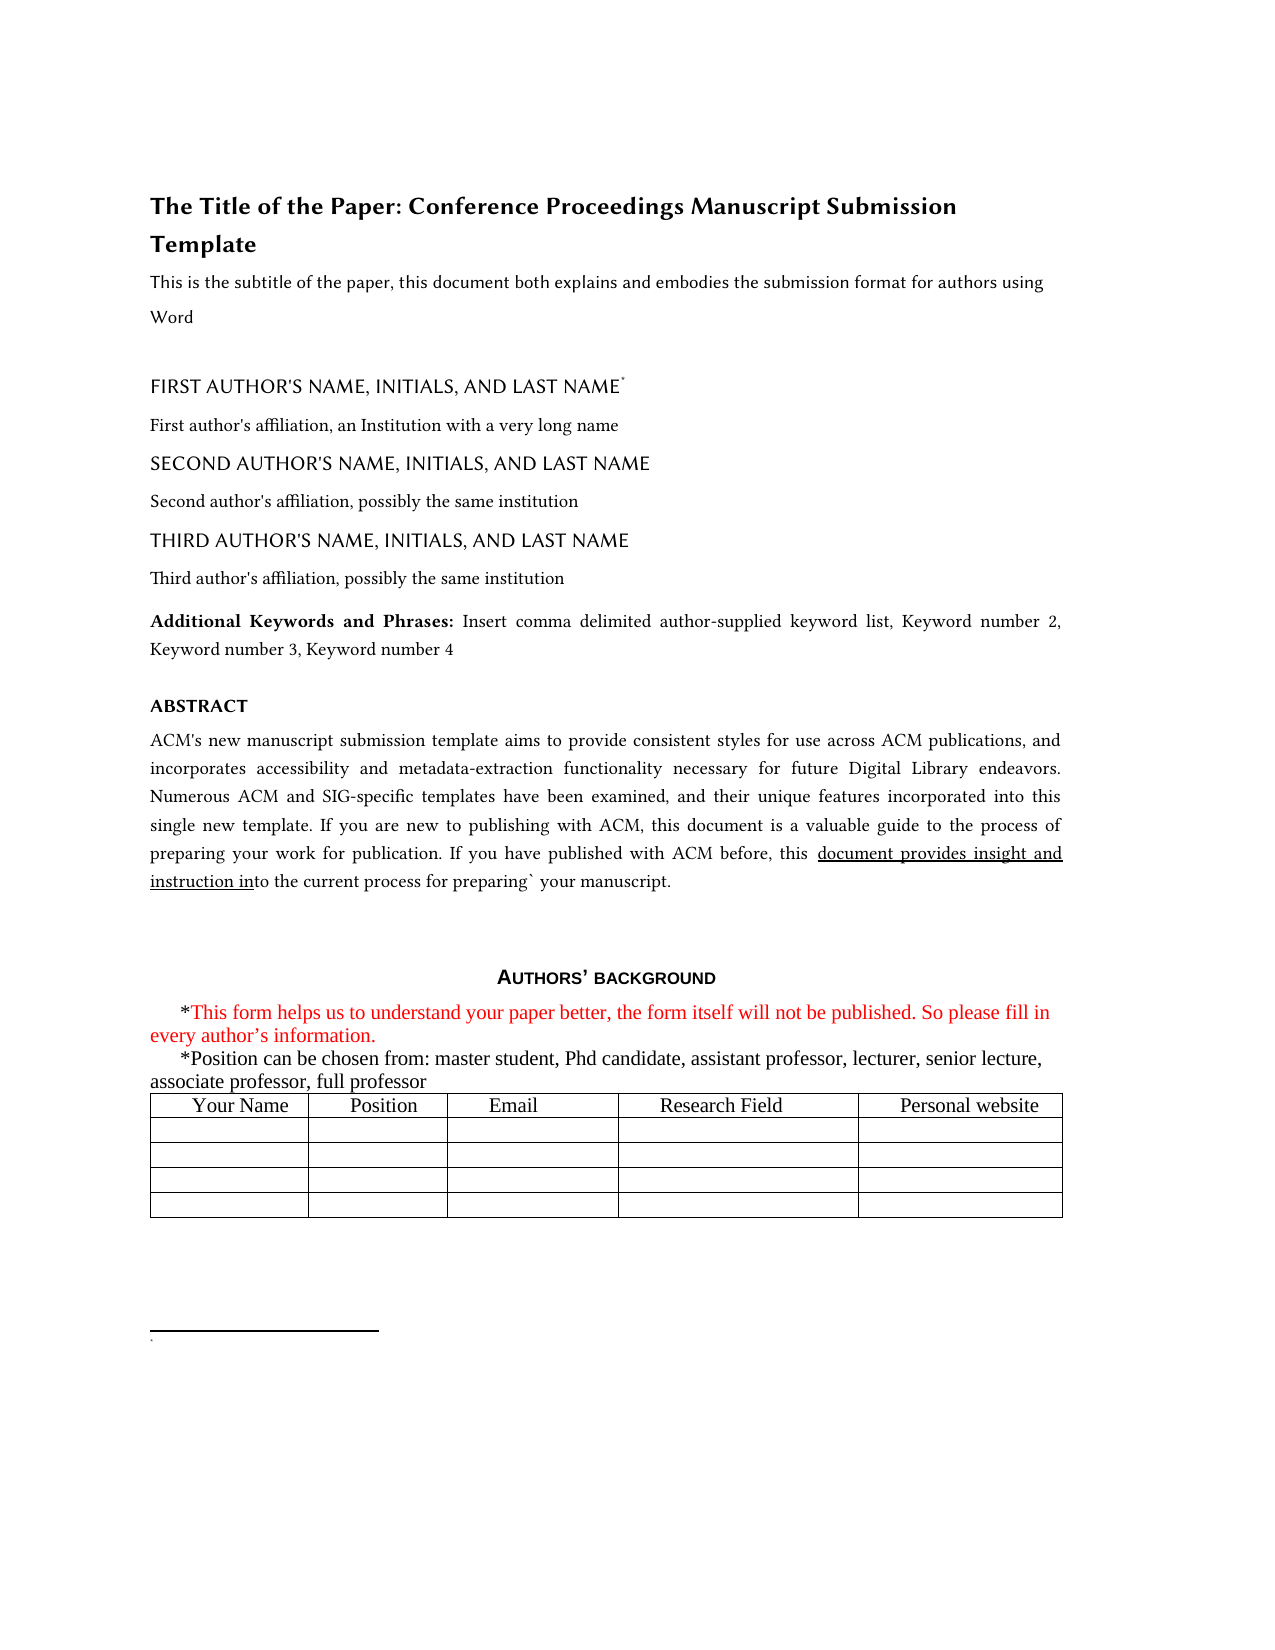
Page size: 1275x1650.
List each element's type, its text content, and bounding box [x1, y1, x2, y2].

table_cell [309, 1168, 447, 1192]
table_cell [309, 1118, 447, 1142]
text Second author's affiliation, possibly the same institution [150, 482, 1062, 512]
table_cell [151, 1168, 308, 1192]
list Abstract [150, 693, 1062, 717]
text *This form helps us to understand your paper better, the form itself will not be published. So please fill in every author’s information. [150, 1001, 1062, 1047]
text FIRST AUTHOR'S NAME, INITIALS, AND LAST NAME* [150, 365, 1062, 398]
table_cell [619, 1118, 858, 1142]
table_cell [151, 1118, 308, 1142]
table_cell [151, 1193, 308, 1217]
table_cell [859, 1143, 1062, 1167]
table_cell [859, 1118, 1062, 1142]
table_cell [448, 1193, 618, 1217]
table_cell [619, 1193, 858, 1217]
text *Position can be chosen from: master student, Phd candidate, assistant professor, lecturer, senior lecture, associate professor, full professor [150, 1047, 1062, 1093]
table_cell [619, 1143, 858, 1167]
subtitle This is the subtitle of the paper, this document both explains and embodies the submission format for authors using Word [150, 258, 1062, 328]
text ACM's new manuscript submission template aims to provide consistent styles for use across ACM publications, and incorporates accessibility and metadata-extraction functionality necessary for future Digital Library endeavors. Numerous ACM and SIG-specific templates have been examined, and their unique features incorporated into this single new template. If you are new to publishing with ACM, this document is a valuable guide to the process of preparing your work for publication. If you have published with ACM before, this document provides insight and instruction into the current process for preparing` your manuscript. [150, 723, 1062, 892]
table_cell [448, 1168, 618, 1192]
title The Title of the Paper: Conference Proceedings Manuscript Submission Template [150, 183, 1062, 258]
table_header Research Field [619, 1094, 858, 1117]
table_cell [859, 1168, 1062, 1192]
title Authors’ background [150, 965, 1062, 989]
table_header Position [309, 1094, 447, 1117]
table_cell [309, 1143, 447, 1167]
text THIRD AUTHOR'S NAME, INITIALS, AND LAST NAME [150, 519, 1062, 552]
text Additional Keywords and Phrases: Insert comma delimited author-supplied keyword list, Keyword number 2, Keyword number 3, Keyword number 4 [150, 604, 1062, 660]
table_header Email [448, 1094, 618, 1117]
table_cell [309, 1193, 447, 1217]
text First author's affiliation, an Institution with a very long name [150, 405, 1062, 436]
table_cell [859, 1193, 1062, 1217]
table_header Your Name [151, 1094, 308, 1117]
text Third author's affiliation, possibly the same institution [150, 558, 1062, 589]
table_cell [151, 1143, 308, 1167]
table_header Personal website [859, 1094, 1062, 1117]
table_cell [448, 1118, 618, 1142]
text SECOND AUTHOR'S NAME, INITIALS, AND LAST NAME [150, 442, 1062, 475]
table_cell [448, 1143, 618, 1167]
table_cell [619, 1168, 858, 1192]
